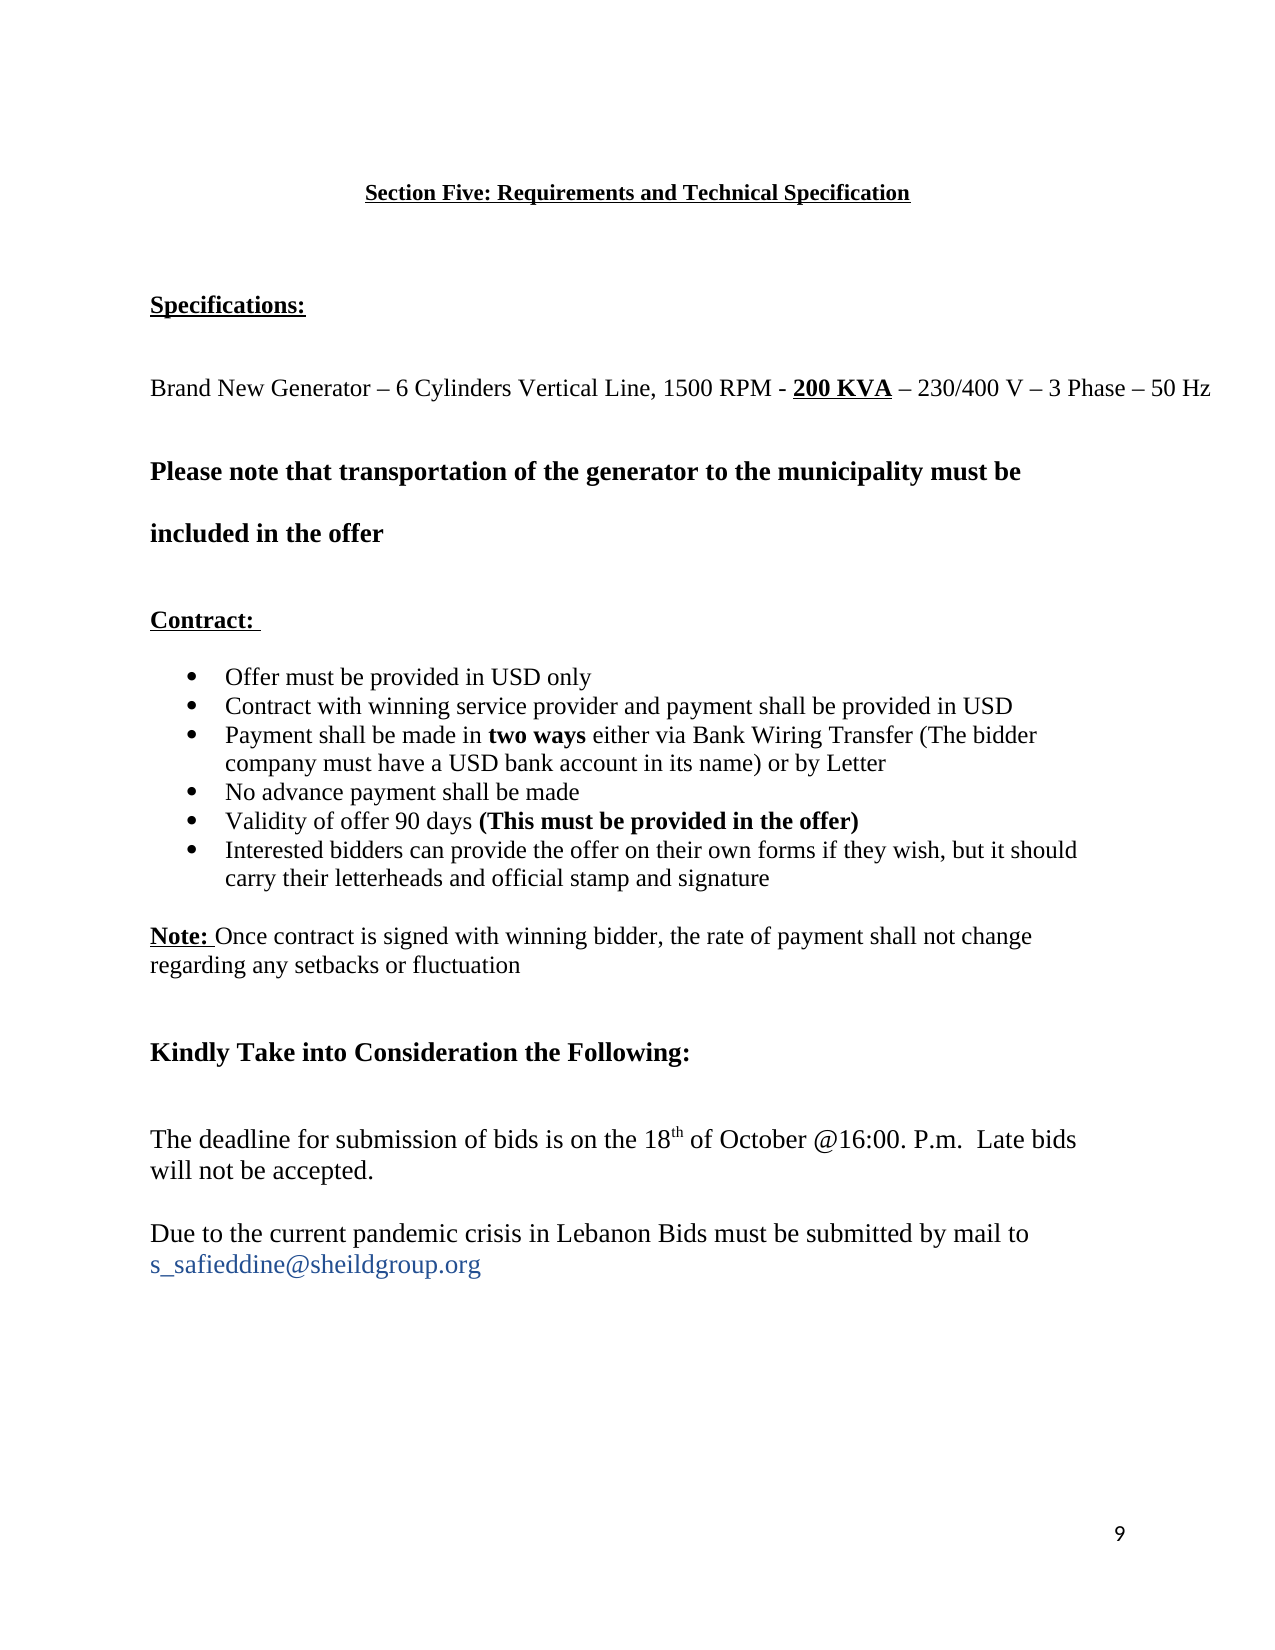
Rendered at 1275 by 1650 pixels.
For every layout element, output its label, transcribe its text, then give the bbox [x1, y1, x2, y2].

list No advance payment shall be made [187, 777, 1102, 806]
list Offer must be provided in USD only [187, 662, 1102, 691]
text Specifications: [150, 290, 1125, 319]
text Due to the current pandemic crisis in Lebanon Bids must be submitted by mail to s_safieddine@sheildgroup.org [150, 1217, 1125, 1279]
list Interested bidders can provide the offer on their own forms if they wish, but it should carry their letterheads and official stamp and signature [187, 835, 1125, 892]
text Please note that transportation of the generator to the municipality must be included in the offer [150, 455, 1125, 549]
list Validity of offer 90 days (This must be provided in the offer) [187, 806, 1102, 835]
text Kindly Take into Consideration the Following: [150, 1036, 1125, 1067]
text Section Five: Requirements and Technical Specification [150, 179, 1125, 206]
text Brand New Generator – 6 Cylinders Vertical Line, 1500 RPM - 200 KVA – 230/400 V – 3 Phase – 50 Hz [150, 373, 1228, 401]
text Contract: [150, 605, 1102, 633]
list Contract with winning service provider and payment shall be provided in USD [187, 691, 1102, 720]
text The deadline for submission of bids is on the 18th of October @16:00. P.m. Late bids will not be accepted. [150, 1123, 1125, 1186]
list Payment shall be made in two ways either via Bank Wiring Transfer (The bidder company must have a USD bank account in its name) or by Letter [187, 720, 1102, 777]
text Note: Once contract is signed with winning bidder, the rate of payment shall not change regarding any setbacks or fluctuation [150, 921, 1102, 978]
